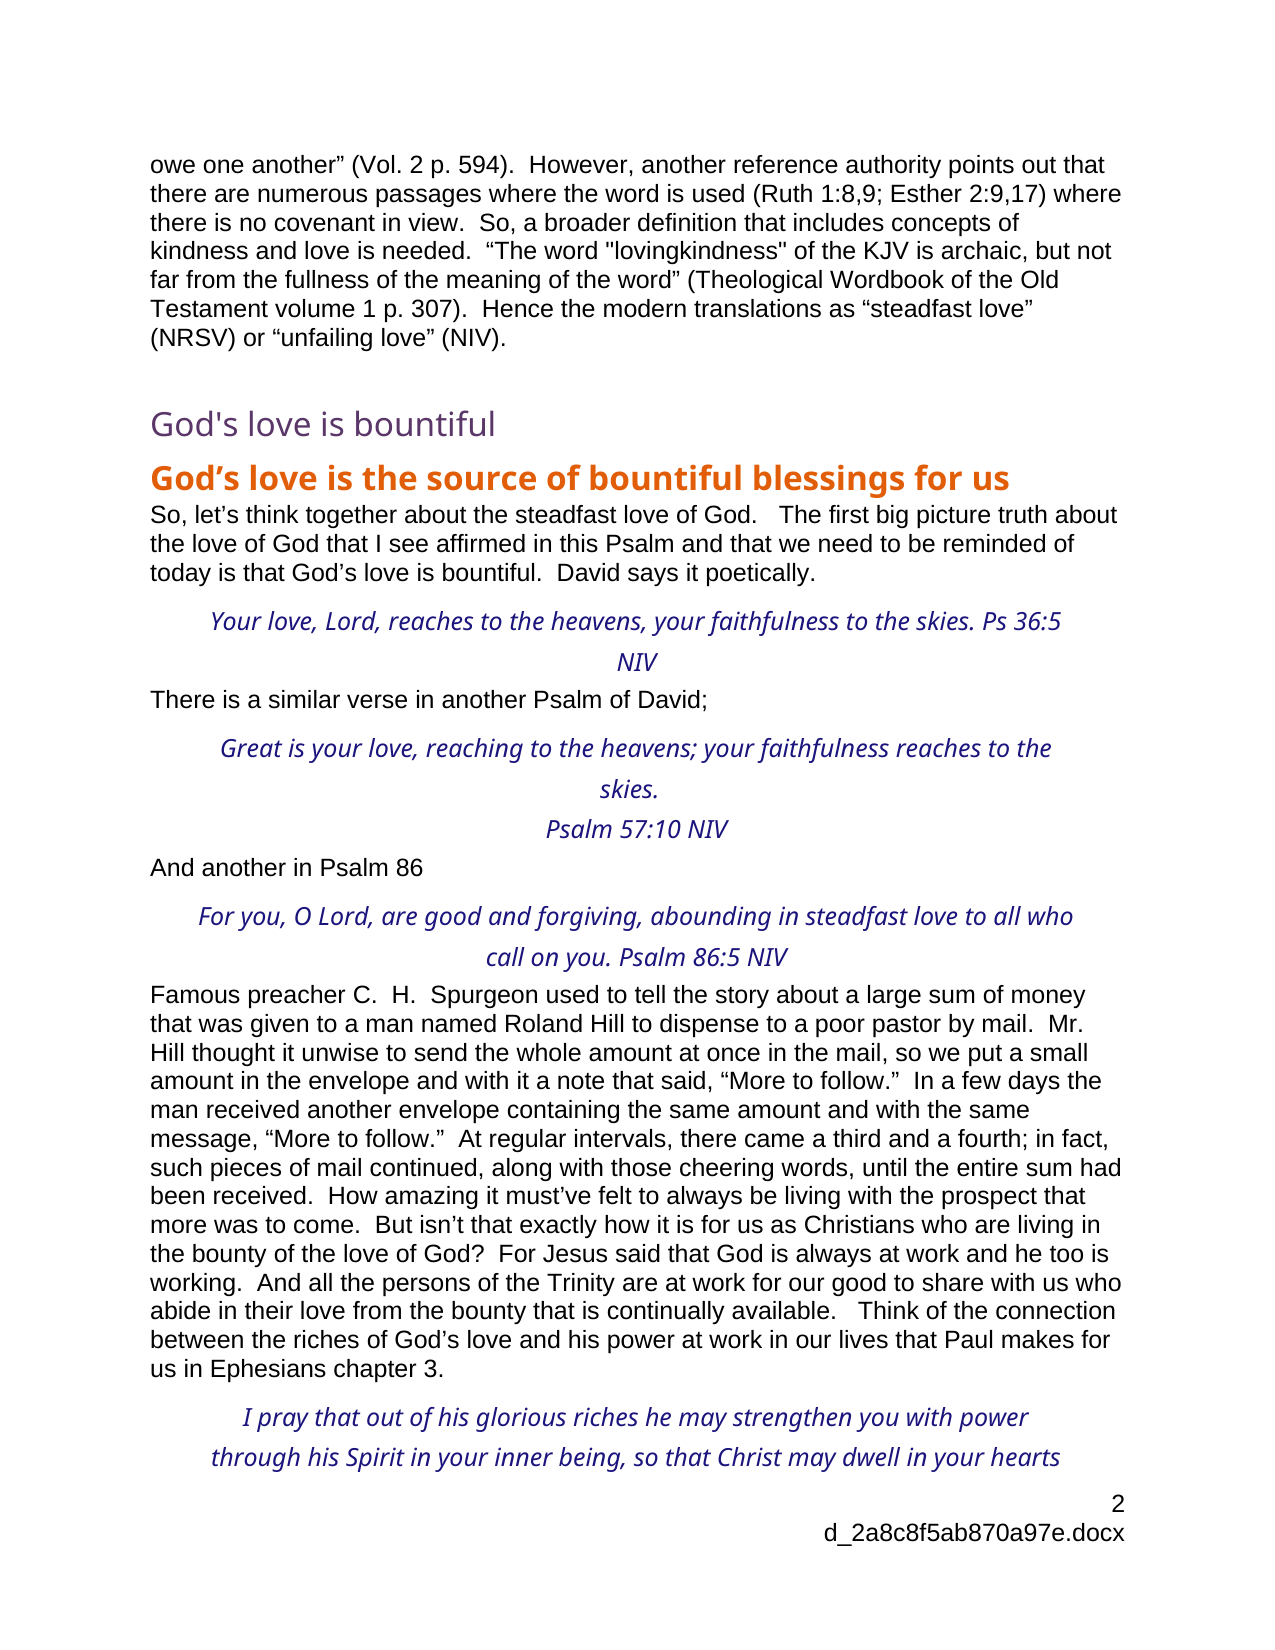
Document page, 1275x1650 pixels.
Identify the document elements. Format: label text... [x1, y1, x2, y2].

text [150, 150, 1125, 351]
text And another in Psalm 86 [150, 853, 1125, 882]
subtitle God’s love is the source of bountiful blessings for us [150, 455, 1125, 500]
subtitle God's love is bountiful [150, 401, 1125, 447]
text Famous preacher C. H. Spurgeon used to tell the story about a large sum of money that was given to a man named Roland Hill to dispense to a poor pastor by mail. Mr. Hill thought it unwise to send the whole amount at once in the mail, so we put a small amount in the envelope and with it a note that said, “More to follow.” In a few days the man received another envelope containing the same amount and with the same message, “More to follow.” At regular intervals, there came a third and a fourth; in fact, such pieces of mail continued, along with those cheering words, until the entire sum had been received. How amazing it must’ve felt to always be living with the prospect that more was to come. But isn’t that exactly how it is for us as Christians who are living in the bounty of the love of God? For Jesus said that God is always at work and he too is working. And all the persons of the Trinity are at work for our good to share with us who abide in their love from the bounty that is continually available. Think of the connection between the riches of God’s love and his power at work in our lives that Paul makes for us in Ephesians chapter 3. [150, 980, 1125, 1382]
text Your love, Lord, reaches to the heavens, your faithfulness to the skies. Ps 36:5 NIV [195, 603, 1080, 678]
text For you, O Lord, are good and forgiving, abounding in steadfast love to all who call on you. Psalm 86:5 NIV [195, 898, 1080, 973]
text There is a similar verse in another Psalm of David; [150, 685, 1125, 714]
text So, let’s think together about the steadfast love of God. The first big picture truth about the love of God that I see affirmed in this Psalm and that we need to be reminded of today is that God’s love is bountiful. David says it poetically. [150, 500, 1125, 587]
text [195, 1399, 1080, 1474]
text Great is your love, reaching to the heavens; your faithfulness reaches to the skies. Psalm 57:10 NIV [195, 730, 1080, 846]
